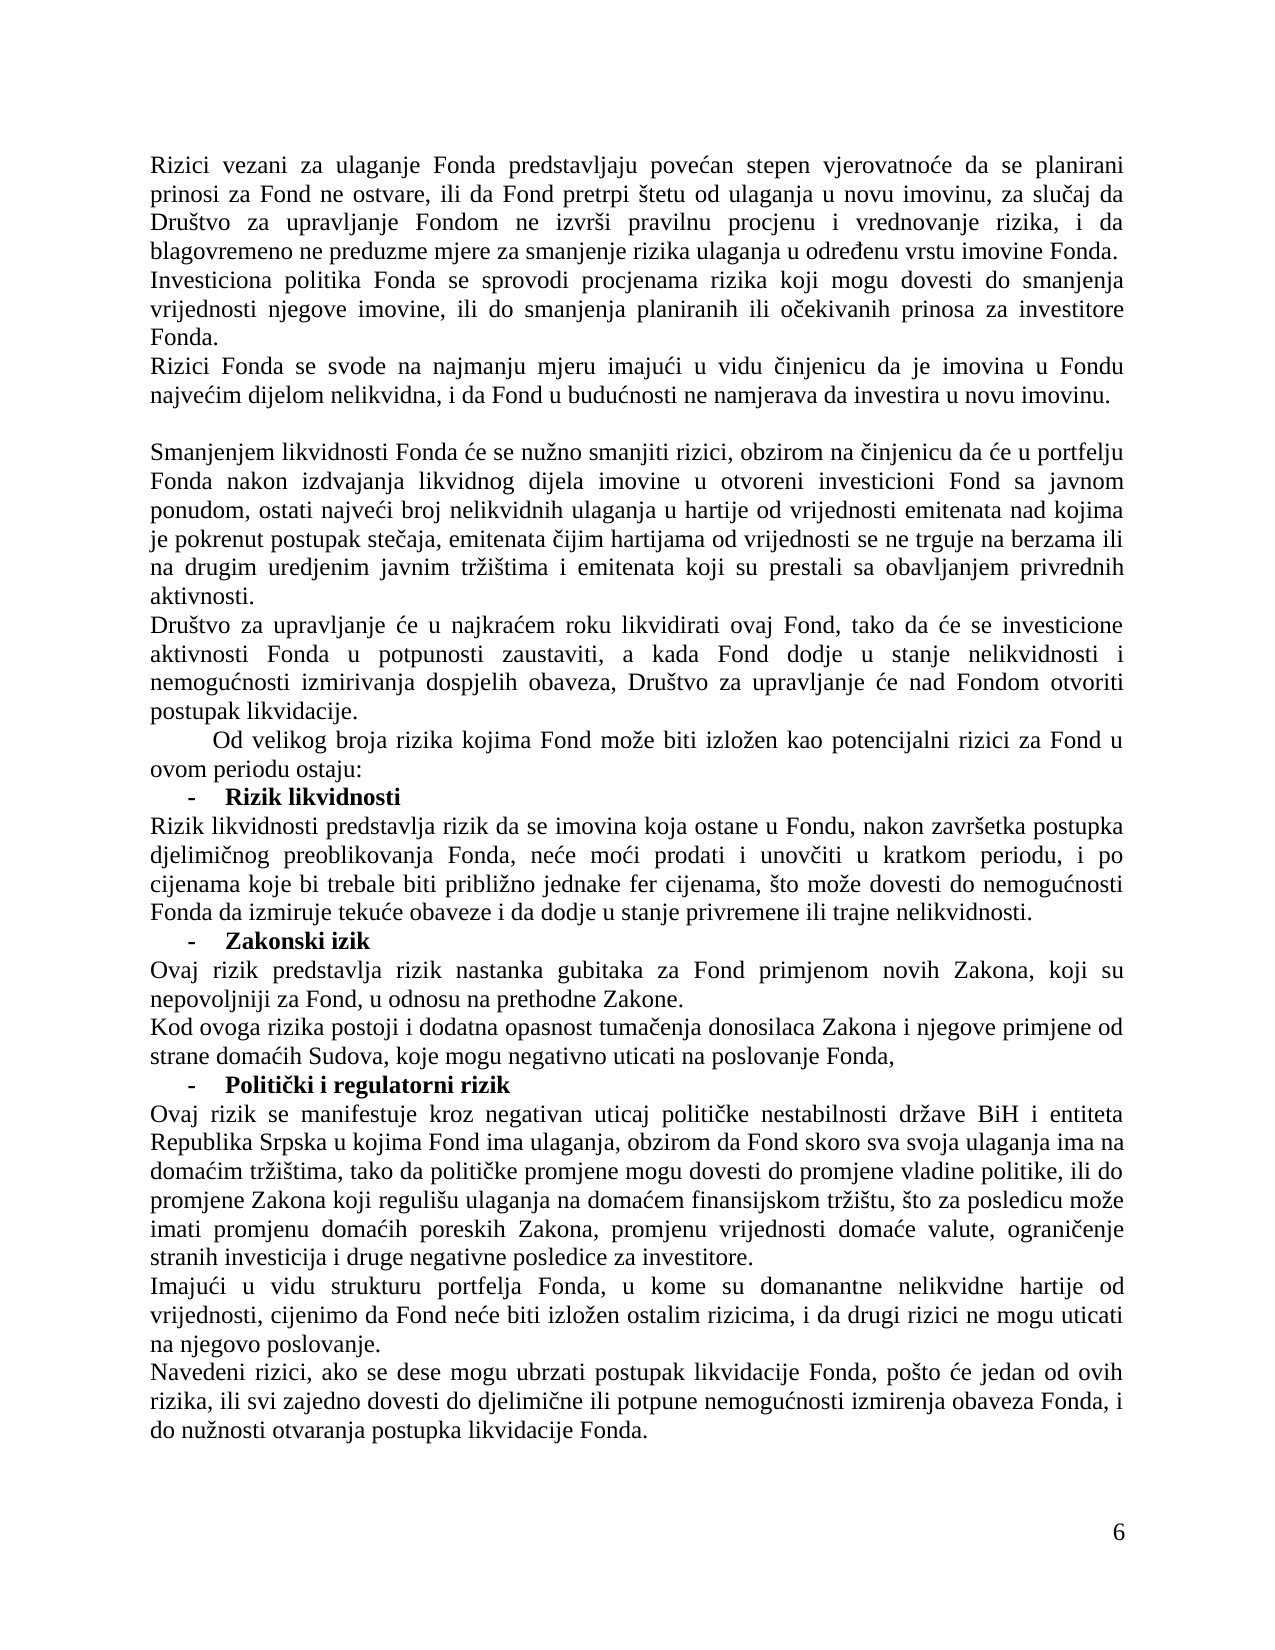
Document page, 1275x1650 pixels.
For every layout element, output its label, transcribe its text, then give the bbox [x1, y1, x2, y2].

list Rizik likvidnosti [187, 782, 1125, 811]
text Od velikog broja rizika kojima Fond može biti izložen kao potencijalni rizici za Fond u ovom periodu ostaju: [150, 725, 1125, 782]
text Ovaj rizik predstavlja rizik nastanka gubitaka za Fond primjenom novih Zakona, koji su nepovoljniji za Fond, u odnosu na prethodne Zakone. [150, 955, 1125, 1012]
text Imajući u vidu strukturu portfelja Fonda, u kome su domanantne nelikvidne hartije od vrijednosti, cijenimo da Fond neće biti izložen ostalim rizicima, i da drugi rizici ne mogu uticati na njegovo poslovanje. [150, 1271, 1125, 1357]
text Rizici vezani za ulaganje Fonda predstavljaju povećan stepen vjerovatnoće da se planirani prinosi za Fond ne ostvare, ili da Fond pretrpi štetu od ulaganja u novu imovinu, za slučaj da Društvo za upravljanje Fondom ne izvrši pravilnu procjenu i vrednovanje rizika, i da blagovremeno ne preduzme mjere za smanjenje rizika ulaganja u određenu vrstu imovine Fonda. [150, 150, 1125, 265]
text Investiciona politika Fonda se sprovodi procjenama rizika koji mogu dovesti do smanjenja vrijednosti njegove imovine, ili do smanjenja planiranih ili očekivanih prinosa za investitore Fonda. [150, 265, 1125, 351]
text Rizik likvidnosti predstavlja rizik da se imovina koja ostane u Fondu, nakon završetka postupka djelimičnog preoblikovanja Fonda, neće moći prodati i unovčiti u kratkom periodu, i po cijenama koje bi trebale biti približno jednake fer cijenama, što može dovesti do nemogućnosti Fonda da izmiruje tekuće obaveze i da dodje u stanje privremene ili trajne nelikvidnosti. [150, 811, 1125, 926]
text Društvo za upravljanje će u najkraćem roku likvidirati ovaj Fond, tako da će se investicione aktivnosti Fonda u potpunosti zaustaviti, a kada Fond dodje u stanje nelikvidnosti i nemogućnosti izmirivanja dospjelih obaveza, Društvo za upravljanje će nad Fondom otvoriti postupak likvidacije. [150, 610, 1125, 725]
list Politički i regulatorni rizik [187, 1070, 1125, 1099]
text Rizici Fonda se svode na najmanju mjeru imajući u vidu činjenicu da je imovina u Fondu najvećim dijelom nelikvidna, i da Fond u budućnosti ne namjerava da investira u novu imovinu. [150, 351, 1125, 409]
list Zakonski izik [187, 926, 1125, 955]
text Navedeni rizici, ako se dese mogu ubrzati postupak likvidacije Fonda, pošto će jedan od ovih rizika, ili svi zajedno dovesti do djelimične ili potpune nemogućnosti izmirenja obaveza Fonda, i do nužnosti otvaranja postupka likvidacije Fonda. [150, 1357, 1125, 1444]
text Ovaj rizik se manifestuje kroz negativan uticaj političke nestabilnosti države BiH i entiteta Republika Srpska u kojima Fond ima ulaganja, obzirom da Fond skoro sva svoja ulaganja ima na domaćim tržištima, tako da političke promjene mogu dovesti do promjene vladine politike, ili do promjene Zakona koji regulišu ulaganja na domaćem finansijskom tržištu, što za posledicu može imati promjenu domaćih poreskih Zakona, promjenu vrijednosti domaće valute, ograničenje stranih investicija i druge negativne posledice za investitore. [150, 1099, 1125, 1271]
text Kod ovoga rizika postoji i dodatna opasnost tumačenja donosilaca Zakona i njegove primjene od strane domaćih Sudova, koje mogu negativno uticati na poslovanje Fonda, [150, 1012, 1125, 1070]
text Smanjenjem likvidnosti Fonda će se nužno smanjiti rizici, obzirom na činjenicu da će u portfelju Fonda nakon izdvajanja likvidnog dijela imovine u otvoreni investicioni Fond sa javnom ponudom, ostati najveći broj nelikvidnih ulaganja u hartije od vrijednosti emitenata nad kojima je pokrenut postupak stečaja, emitenata čijim hartijama od vrijednosti se ne trguje na berzama ili na drugim uredjenim javnim tržištima i emitenata koji su prestali sa obavljanjem privrednih aktivnosti. [150, 437, 1125, 610]
